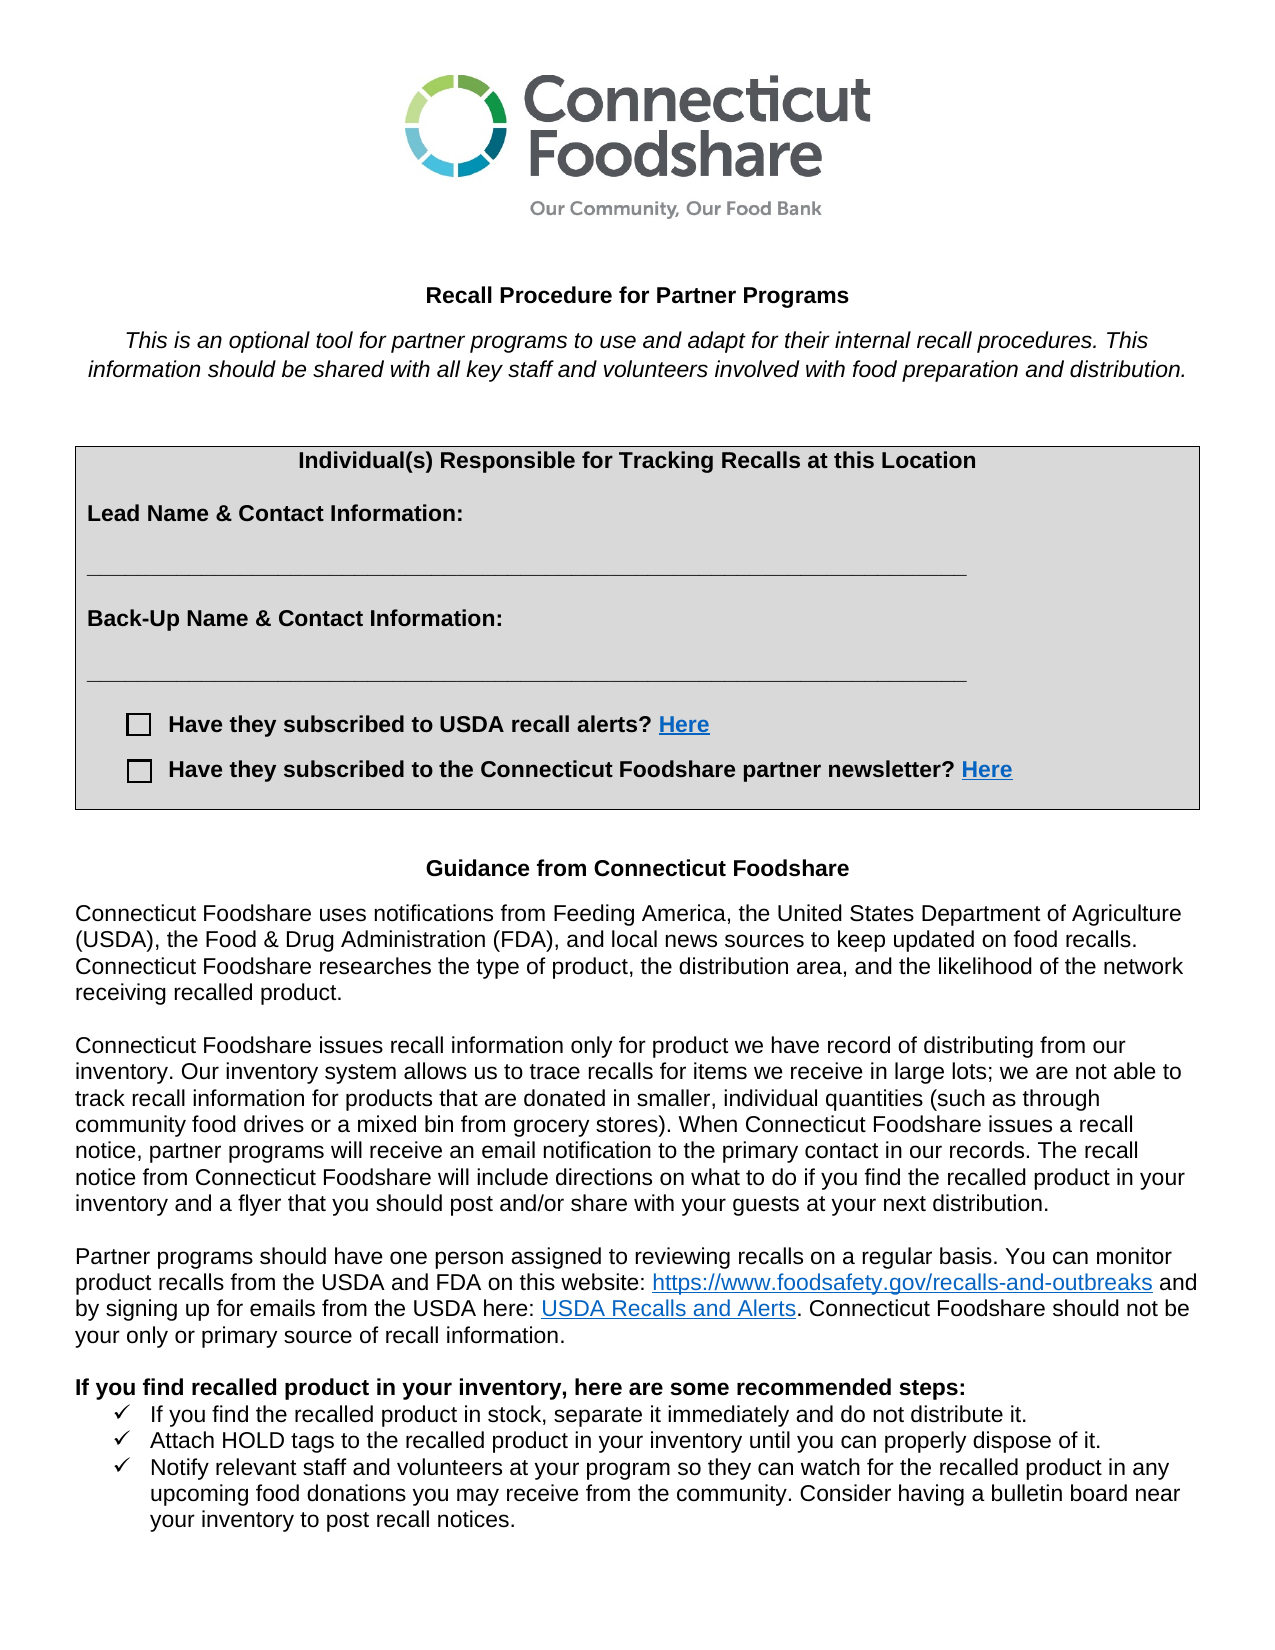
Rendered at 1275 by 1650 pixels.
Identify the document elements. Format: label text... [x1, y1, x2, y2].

table_header Individual(s) Responsible for Tracking Recalls at this Location Lead Name & Contact Information: _____________________________________________________________________ Back-Up Name & Contact Information: _____________________________________________________________________ Have they subscribed to USDA recall alerts? Here Have they subscribed to the Connecticut Foodshare partner newsletter? Here [76, 447, 1199, 809]
text Guidance from Connecticut Foodshare [75, 855, 1200, 881]
text Partner programs should have one person assigned to reviewing recalls on a regular basis. You can monitor product recalls from the USDA and FDA on this website: https://www.foodsafety.gov/recalls-and-outbreaks and by signing up for emails from the USDA here: USDA Recalls and Alerts. Connecticut Foodshare should not be your only or primary source of recall information. [75, 1243, 1200, 1348]
list Attach HOLD tags to the recalled product in your inventory until you can properly dispose of it. [112, 1427, 1200, 1453]
text Recall Procedure for Partner Programs [75, 282, 1200, 308]
text This is an optional tool for partner programs to use and adapt for their internal recall procedures. This information should be shared with all key staff and volunteers involved with food preparation and distribution. [75, 327, 1200, 382]
picture [405, 75, 871, 219]
text Connecticut Foodshare issues recall information only for product we have record of distributing from our inventory. Our inventory system allows us to trace recalls for items we receive in large lots; we are not able to track recall information for products that are donated in smaller, individual quantities (such as through community food drives or a mixed bin from grocery stores). When Connecticut Foodshare issues a recall notice, partner programs will receive an email notification to the primary contact in our records. The recall notice from Connecticut Foodshare will include directions on what to do if you find the recalled product in your inventory and a flyer that you should post and/or share with your guests at your next distribution. [75, 1032, 1200, 1216]
list If you find the recalled product in stock, separate it immediately and do not distribute it. [112, 1401, 1200, 1427]
text Connecticut Foodshare uses notifications from Feeding America, the United States Department of Agriculture (USDA), the Food & Drug Administration (FDA), and local news sources to keep updated on food recalls. Connecticut Foodshare researches the type of product, the distribution area, and the likelihood of the network receiving recalled product. [75, 900, 1200, 1005]
text If you find recalled product in your inventory, here are some recommended steps: [75, 1374, 1200, 1401]
list Notify relevant staff and volunteers at your program so they can watch for the recalled product in any upcoming food donations you may receive from the community. Consider having a bulletin board near your inventory to post recall notices. [112, 1453, 1200, 1532]
